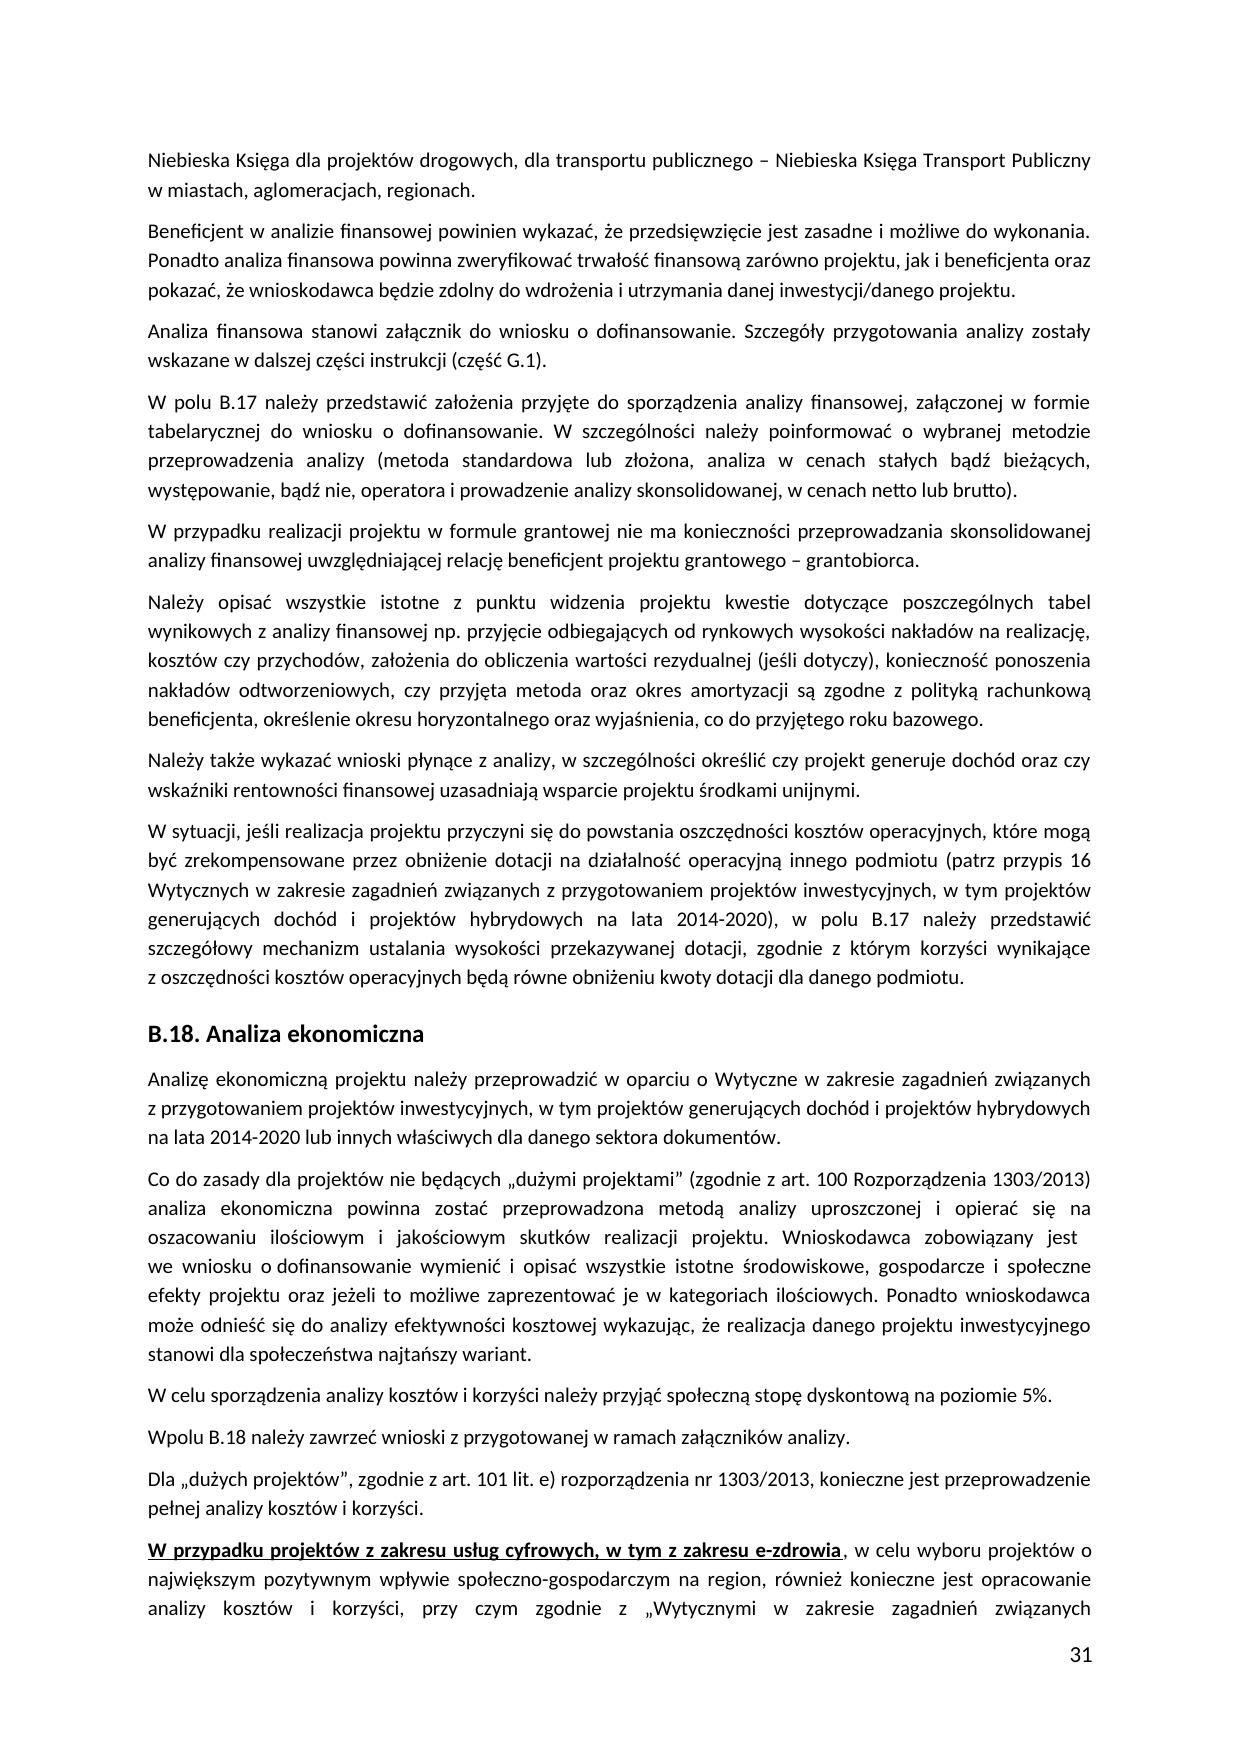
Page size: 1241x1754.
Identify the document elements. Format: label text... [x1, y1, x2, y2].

text Należy opisać wszystkie istotne z punktu widzenia projektu kwestie dotyczące poszczególnych tabel wynikowych z analizy finansowej np. przyjęcie odbiegających od rynkowych wysokości nakładów na realizację, kosztów czy przychodów, założenia do obliczenia wartości rezydualnej (jeśli dotyczy), konieczność ponoszenia nakładów odtworzeniowych, czy przyjęta metoda oraz okres amortyzacji są zgodne z polityką rachunkową beneficjenta, określenie okresu horyzontalnego oraz wyjaśnienia, co do przyjętego roku bazowego. [148, 589, 1092, 731]
list Dla „dużych projektów”, zgodnie z art. 101 lit. e) rozporządzenia nr 1303/2013, konieczne jest przeprowadzenie pełnej analizy kosztów i korzyści. [148, 1466, 1092, 1521]
list W celu sporządzenia analizy kosztów i korzyści należy przyjąć społeczną stopę dyskontową na poziomie 5%. [148, 1383, 1092, 1408]
list Co do zasady dla projektów nie będących „dużymi projektami” (zgodnie z art. 100 Rozporządzenia 1303/2013) analiza ekonomiczna powinna zostać przeprowadzona metodą analizy uproszczonej i opierać się na oszacowaniu ilościowym i jakościowym skutków realizacji projektu. Wnioskodawca zobowiązany jest we wniosku o dofinansowanie wymienić i opisać wszystkie istotne środowiskowe, gospodarcze i społeczne efekty projektu oraz jeżeli to możliwe zaprezentować je w kategoriach ilościowych. Ponadto wnioskodawca może odnieść się do analizy efektywności kosztowej wykazując, że realizacja danego projektu inwestycyjnego stanowi dla społeczeństwa najtańszy wariant. [148, 1166, 1092, 1366]
text W polu B.17 należy przedstawić założenia przyjęte do sporządzenia analizy finansowej, załączonej w formie tabelarycznej do wniosku o dofinansowanie. W szczególności należy poinformować o wybranej metodzie przeprowadzenia analizy (metoda standardowa lub złożona, analiza w cenach stałych bądź bieżących, występowanie, bądź nie, operatora i prowadzenie analizy skonsolidowanej, w cenach netto lub brutto). [148, 389, 1092, 502]
text W sytuacji, jeśli realizacja projektu przyczyni się do powstania oszczędności kosztów operacyjnych, które mogą być zrekompensowane przez obniżenie dotacji na działalność operacyjną innego podmiotu (patrz przypis 16 Wytycznych w zakresie zagadnień związanych z przygotowaniem projektów inwestycyjnych, w tym projektów generujących dochód i projektów hybrydowych na lata 2014-2020), w polu B.17 należy przedstawić szczegółowy mechanizm ustalania wysokości przekazywanej dotacji, zgodnie z którym korzyści wynikające z oszczędności kosztów operacyjnych będą równe obniżeniu kwoty dotacji dla danego podmiotu. [148, 818, 1092, 990]
text Należy także wykazać wnioski płynące z analizy, w szczególności określić czy projekt generuje dochód oraz czy wskaźniki rentowności finansowej uzasadniają wsparcie projektu środkami unijnymi. [148, 748, 1092, 802]
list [148, 1537, 1092, 1621]
text B.18. Analiza ekonomiczna [148, 1018, 1092, 1049]
text W przypadku realizacji projektu w formule grantowej nie ma konieczności przeprowadzania skonsolidowanej analizy finansowej uwzględniającej relację beneficjent projektu grantowego – grantobiorca. [148, 518, 1092, 573]
text Analiza finansowa stanowi załącznik do wniosku o dofinansowanie. Szczegóły przygotowania analizy zostały wskazane w dalszej części instrukcji (część G.1). [148, 318, 1092, 373]
list Wpolu B.18 należy zawrzeć wnioski z przygotowanej w ramach załączników analizy. [148, 1424, 1092, 1450]
list Analizę ekonomiczną projektu należy przeprowadzić w oparciu o Wytyczne w zakresie zagadnień związanych z przygotowaniem projektów inwestycyjnych, w tym projektów generujących dochód i projektów hybrydowych na lata 2014-2020 lub innych właściwych dla danego sektora dokumentów. [148, 1066, 1092, 1150]
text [148, 148, 1092, 202]
text Beneficjent w analizie finansowej powinien wykazać, że przedsięwzięcie jest zasadne i możliwe do wykonania. Ponadto analiza finansowa powinna zweryfikować trwałość finansową zarówno projektu, jak i beneficjenta oraz pokazać, że wnioskodawca będzie zdolny do wdrożenia i utrzymania danej inwestycji/danego projektu. [148, 218, 1092, 302]
